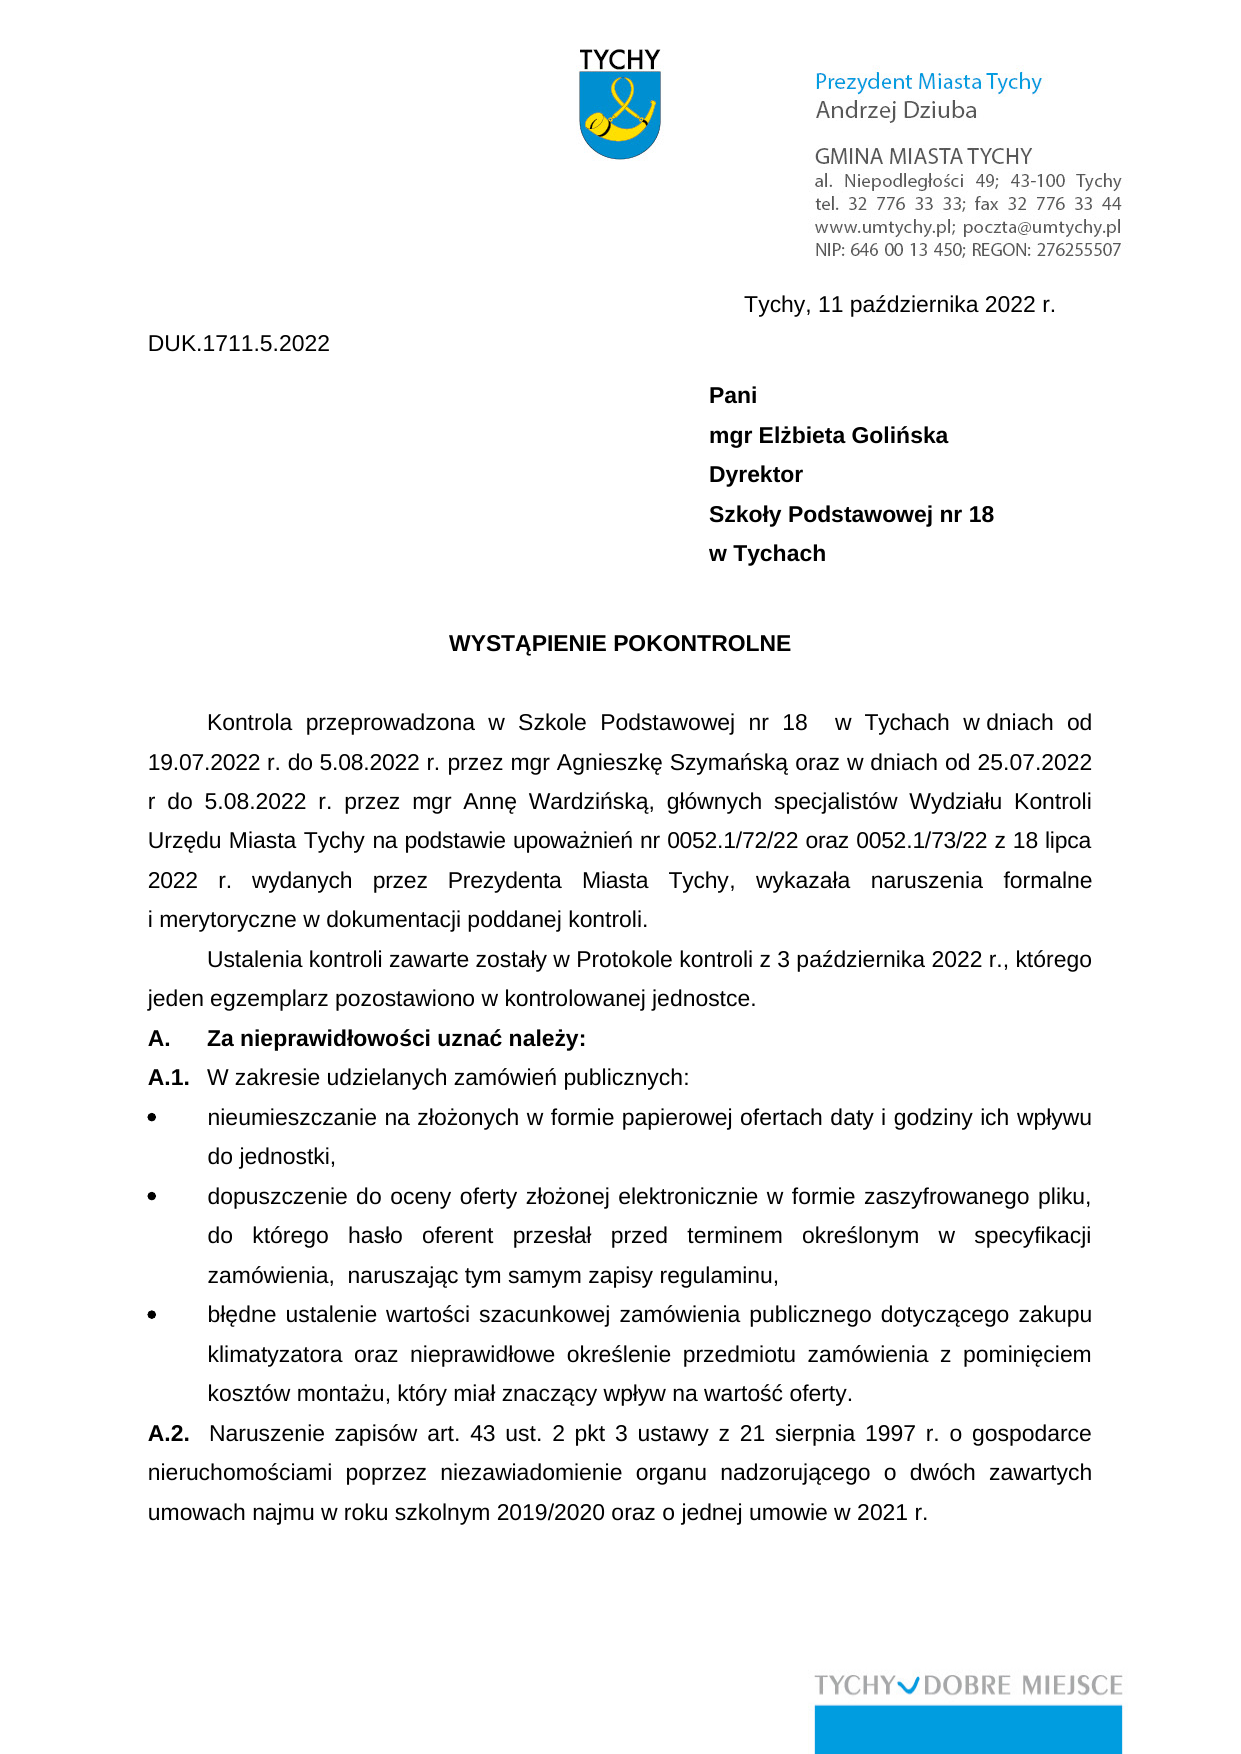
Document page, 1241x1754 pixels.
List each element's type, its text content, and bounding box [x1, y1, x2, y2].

list błędne ustalenie wartości szacunkowej zamówienia publicznego dotyczącego zakupu klimatyzatora oraz nieprawidłowe określenie przedmiotu zamówienia z pominięciem kosztów montażu, który miał znaczący wpływ na wartość oferty. [148, 1301, 1092, 1406]
text Pani [694, 382, 1092, 409]
text Szkoły Podstawowej nr 18 w Tychach [709, 501, 1092, 567]
list Naruszenie zapisów art. 43 ust. 2 pkt 3 ustawy z 21 sierpnia 1997 r. o gospodarce nieruchomościami poprzez niezawiadomienie organu nadzorującego o dwóch zawartych umowach najmu w roku szkolnym 2019/2020 oraz o jednej umowie w 2021 r. [148, 1419, 1092, 1525]
list Za nieprawidłowości uznać należy: [148, 1025, 1092, 1051]
text Dyrektor [709, 461, 1092, 488]
list dopuszczenie do oceny oferty złożonej elektronicznie w formie zaszyfrowanego pliku, do którego hasło oferent przesłał przed terminem określonym w specyfikacji zamówienia, naruszając tym samym zapisy regulaminu, [148, 1183, 1092, 1288]
text Kontrola przeprowadzona w Szkole Podstawowej nr 18 w Tychach w dniach od 19.07.2022 r. do 5.08.2022 r. przez mgr Agnieszkę Szymańską oraz w dniach od 25.07.2022 r do 5.08.2022 r. przez mgr Annę Wardzińską, głównych specjalistów Wydziału Kontroli Urzędu Miasta Tychy na podstawie upoważnień nr 0052.1/72/22 oraz 0052.1/73/22 z 18 lipca 2022 r. wydanych przez Prezydenta Miasta Tychy, wykazała naruszenia formalne i merytoryczne w dokumentacji poddanej kontroli. [148, 709, 1092, 933]
text Ustalenia kontroli zawarte zostały w Protokole kontroli z 3 października 2022 r., którego jeden egzemplarz pozostawiono w kontrolowanej jednostce. [148, 946, 1092, 1012]
picture [0, 1, 1241, 267]
picture [0, 1594, 1241, 1754]
text DUK.1711.5.2022 [148, 330, 1092, 357]
list nieumieszczanie na złożonych w formie papierowej ofertach daty i godziny ich wpływu do jednostki, [148, 1104, 1092, 1169]
text WYSTĄPIENIE POKONTROLNE [148, 630, 1092, 656]
text Tychy, 11 października 2022 r. [738, 291, 1092, 317]
text mgr Elżbieta Golińska [694, 422, 1092, 448]
list W zakresie udzielanych zamówień publicznych: [148, 1064, 1092, 1091]
